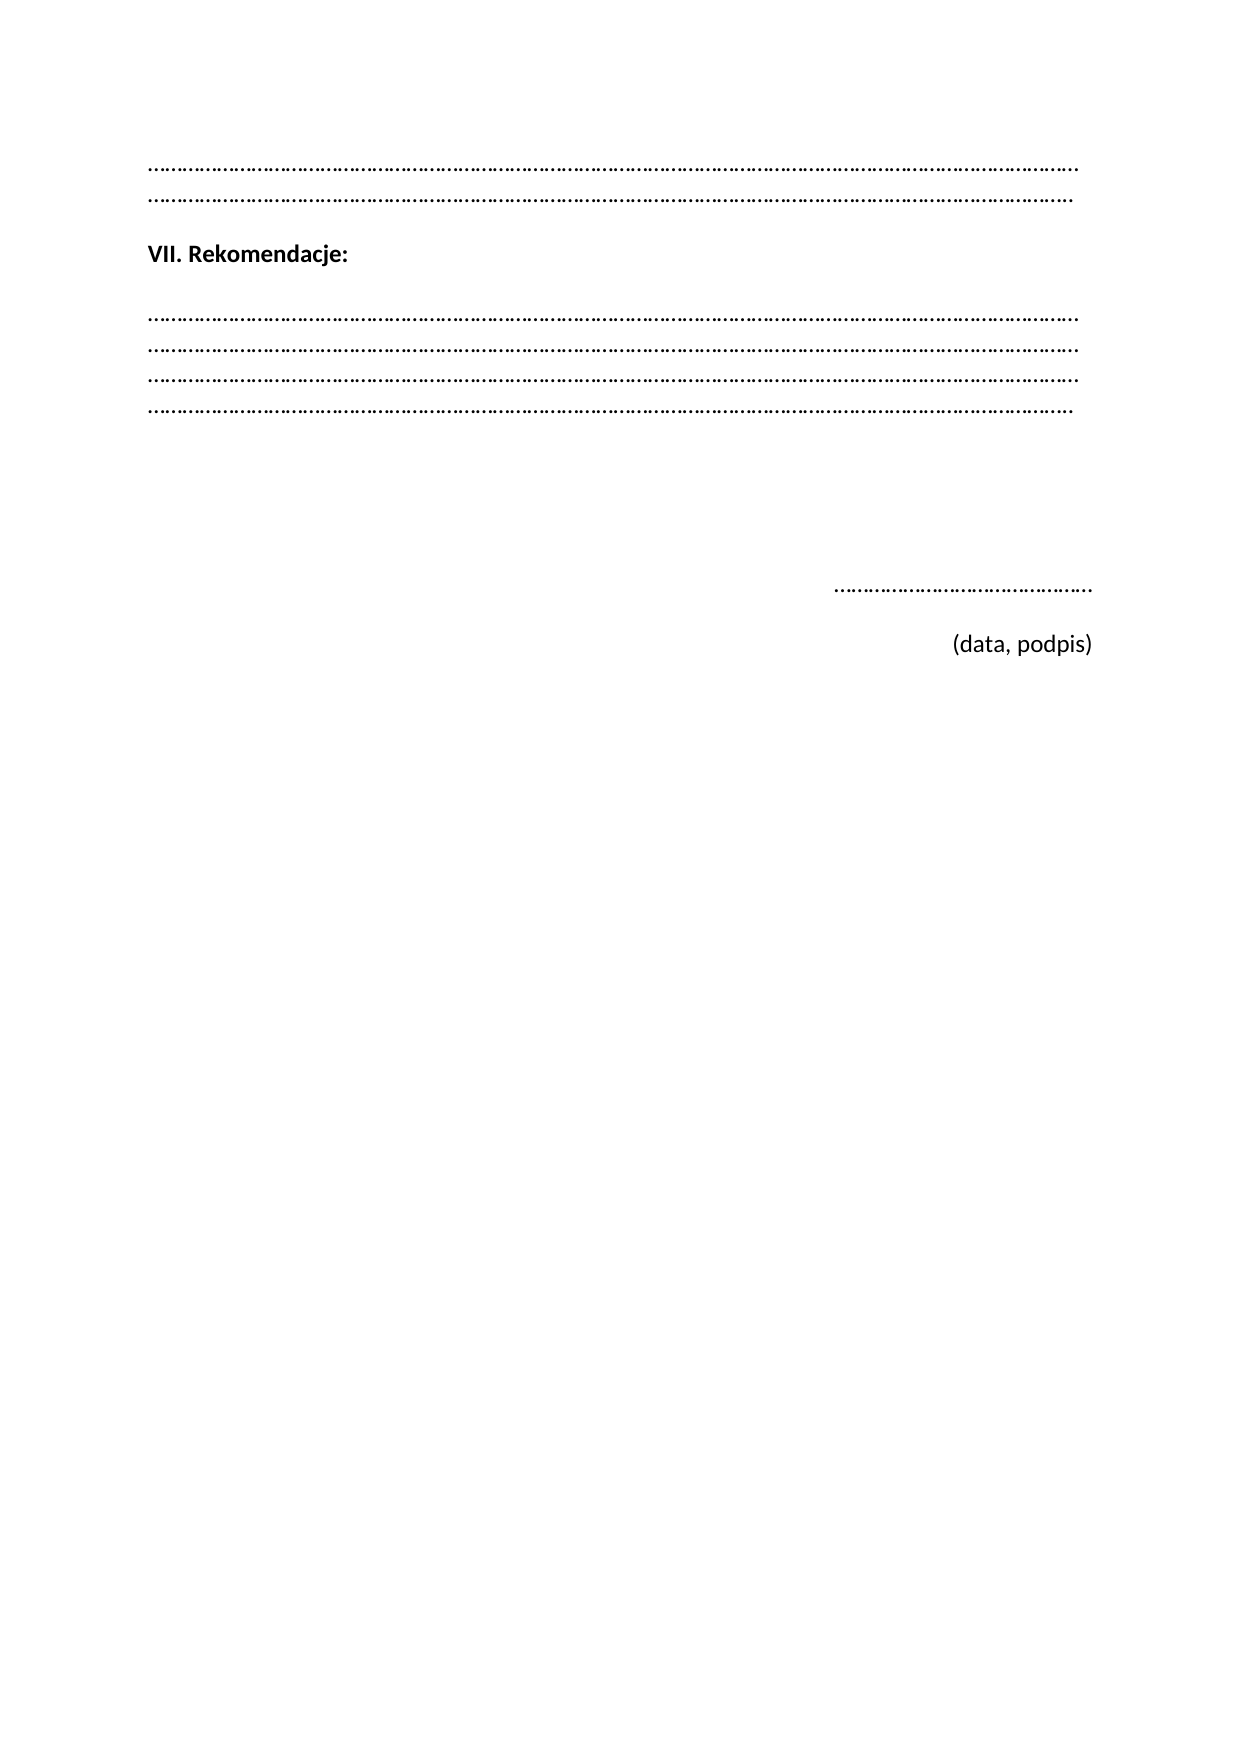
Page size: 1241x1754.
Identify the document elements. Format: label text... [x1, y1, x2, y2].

text (data, podpis) [148, 628, 1093, 658]
text VII. Rekomendacje: [148, 238, 1093, 268]
text ……………………………………… [148, 568, 1093, 599]
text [148, 148, 1093, 209]
